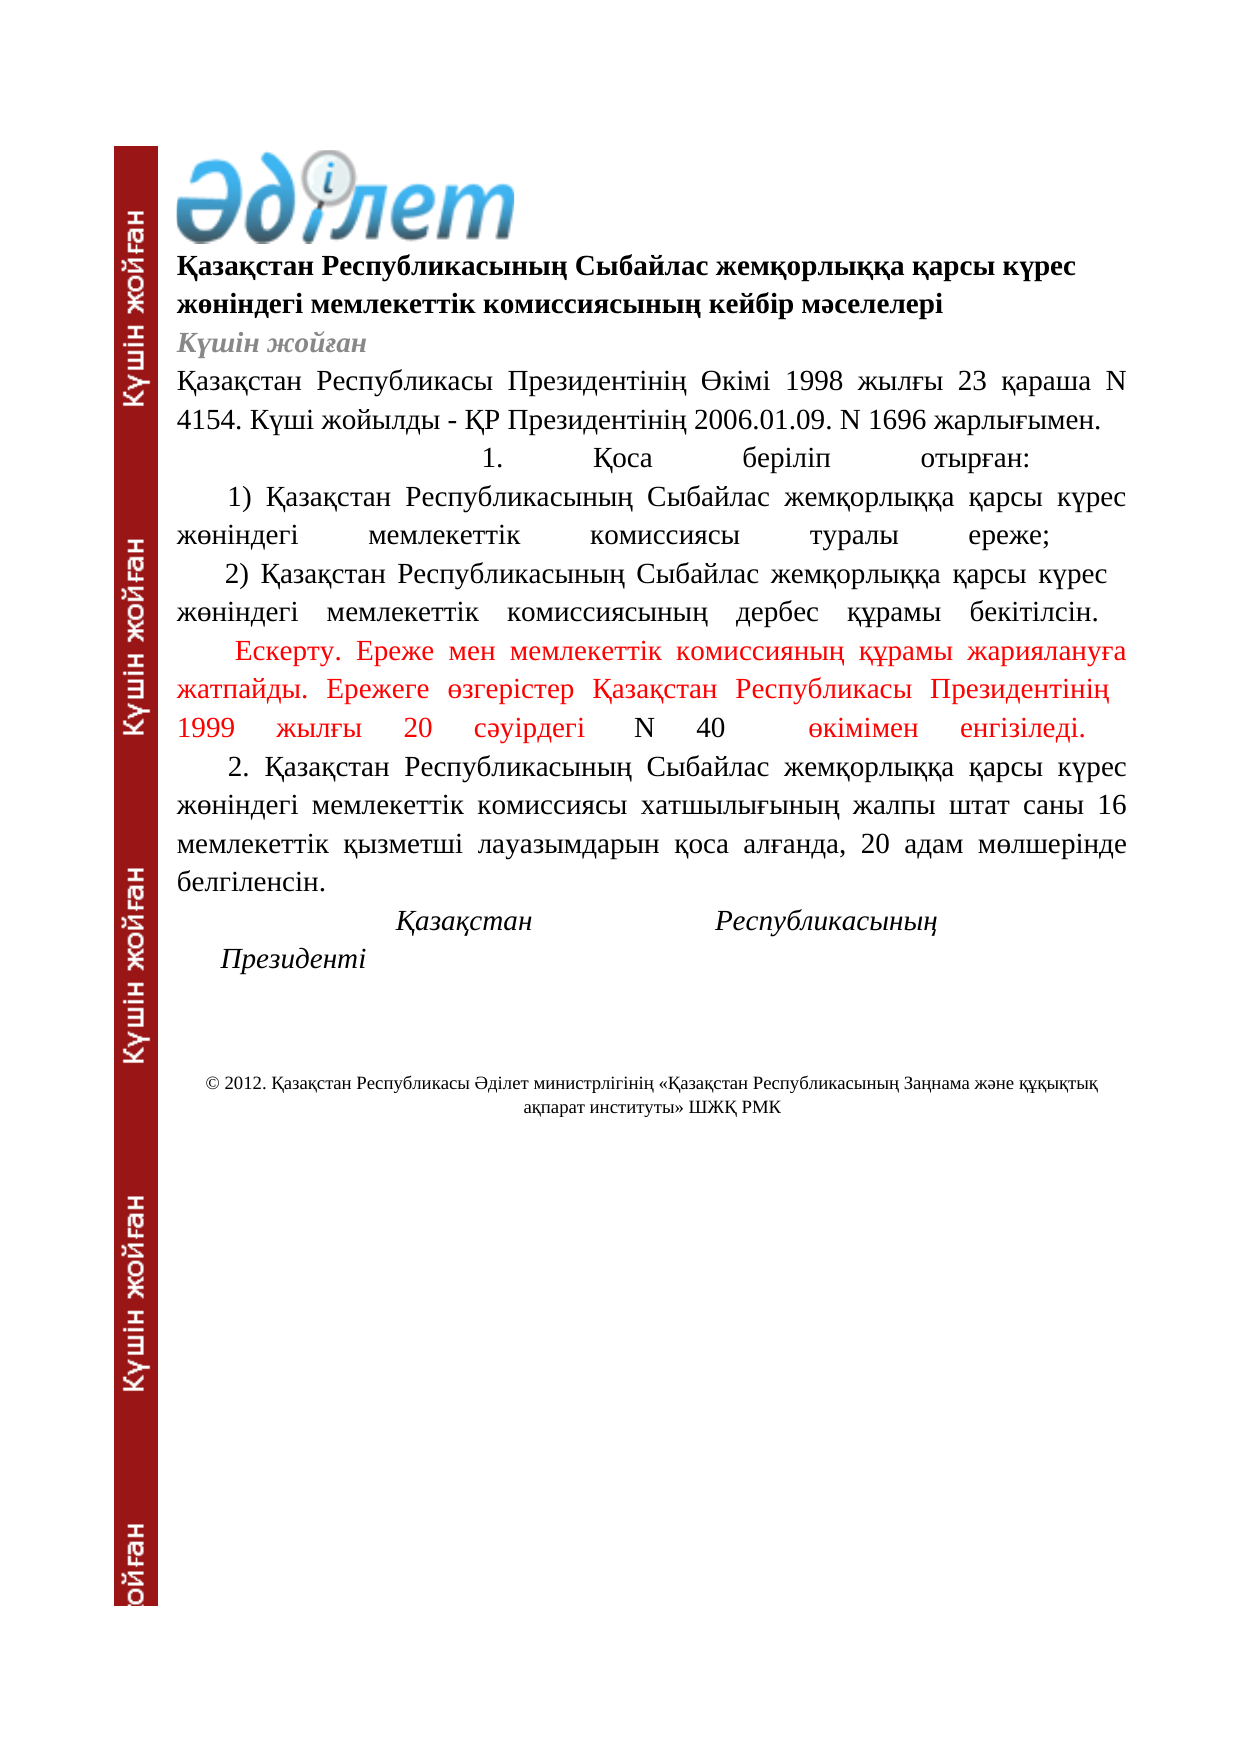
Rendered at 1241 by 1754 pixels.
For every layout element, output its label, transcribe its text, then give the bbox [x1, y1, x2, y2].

picture [114, 435, 158, 440]
text Қазақстан Республикасының Сыбайлас жемқорлыққа қарсы күрес жөніндегі мемлекеттік комиссиясының кейбір мәселелері [112, 248, 1128, 320]
text 1. Қоса беріліп отырған: 1) Қазақстан Республикасының Сыбайлас жемқорлыққа қарсы күрес жөніндегі мемлекеттік комиссиясы туралы ереже; 2) Қазақстан Республикасының Сыбайлас жемқорлыққа қарсы күрес жөніндегі мемлекеттік комиссиясының дербес құрамы бекітілсін. Ескерту. Ереже мен мемлекеттік комиссияның құрамы жариялануға жатпайды. Ережеге өзгерістер Қазақстан Республикасы Президентінің 1999 жылғы 20 сәуірдегі N 40 өкімімен енгізіледі. 2. Қазақстан Республикасының Сыбайлас жемқорлыққа қарсы күрес жөніндегі мемлекеттік комиссиясы хатшылығының жалпы штат саны 16 мемлекеттік қызметші лауазымдарын қоса алғанда, 20 адам мөлшерінде белгіленсін. [112, 440, 1128, 898]
picture [114, 358, 158, 363]
picture [114, 975, 158, 1072]
text Күшін жойған [112, 325, 1128, 358]
text © 2012. Қазақстан Республикасы Әділет министрлігінің «Қазақстан Республикасының Заңнама және құқықтық ақпарат институты» ШЖҚ РМК [112, 1072, 1128, 1118]
picture [114, 898, 158, 903]
text Қазақстан Республикасы Президентінің Өкімі 1998 жылғы 23 қараша N 4154. Күші жойылды - ҚР Президентінің 2006.01.09. N 1696 жарлығымен. [112, 363, 1128, 435]
text Қазақстан Республикасының Президенті [112, 903, 1128, 975]
picture [114, 1118, 158, 1606]
picture [114, 146, 158, 248]
picture [176, 150, 515, 244]
picture [114, 320, 158, 325]
